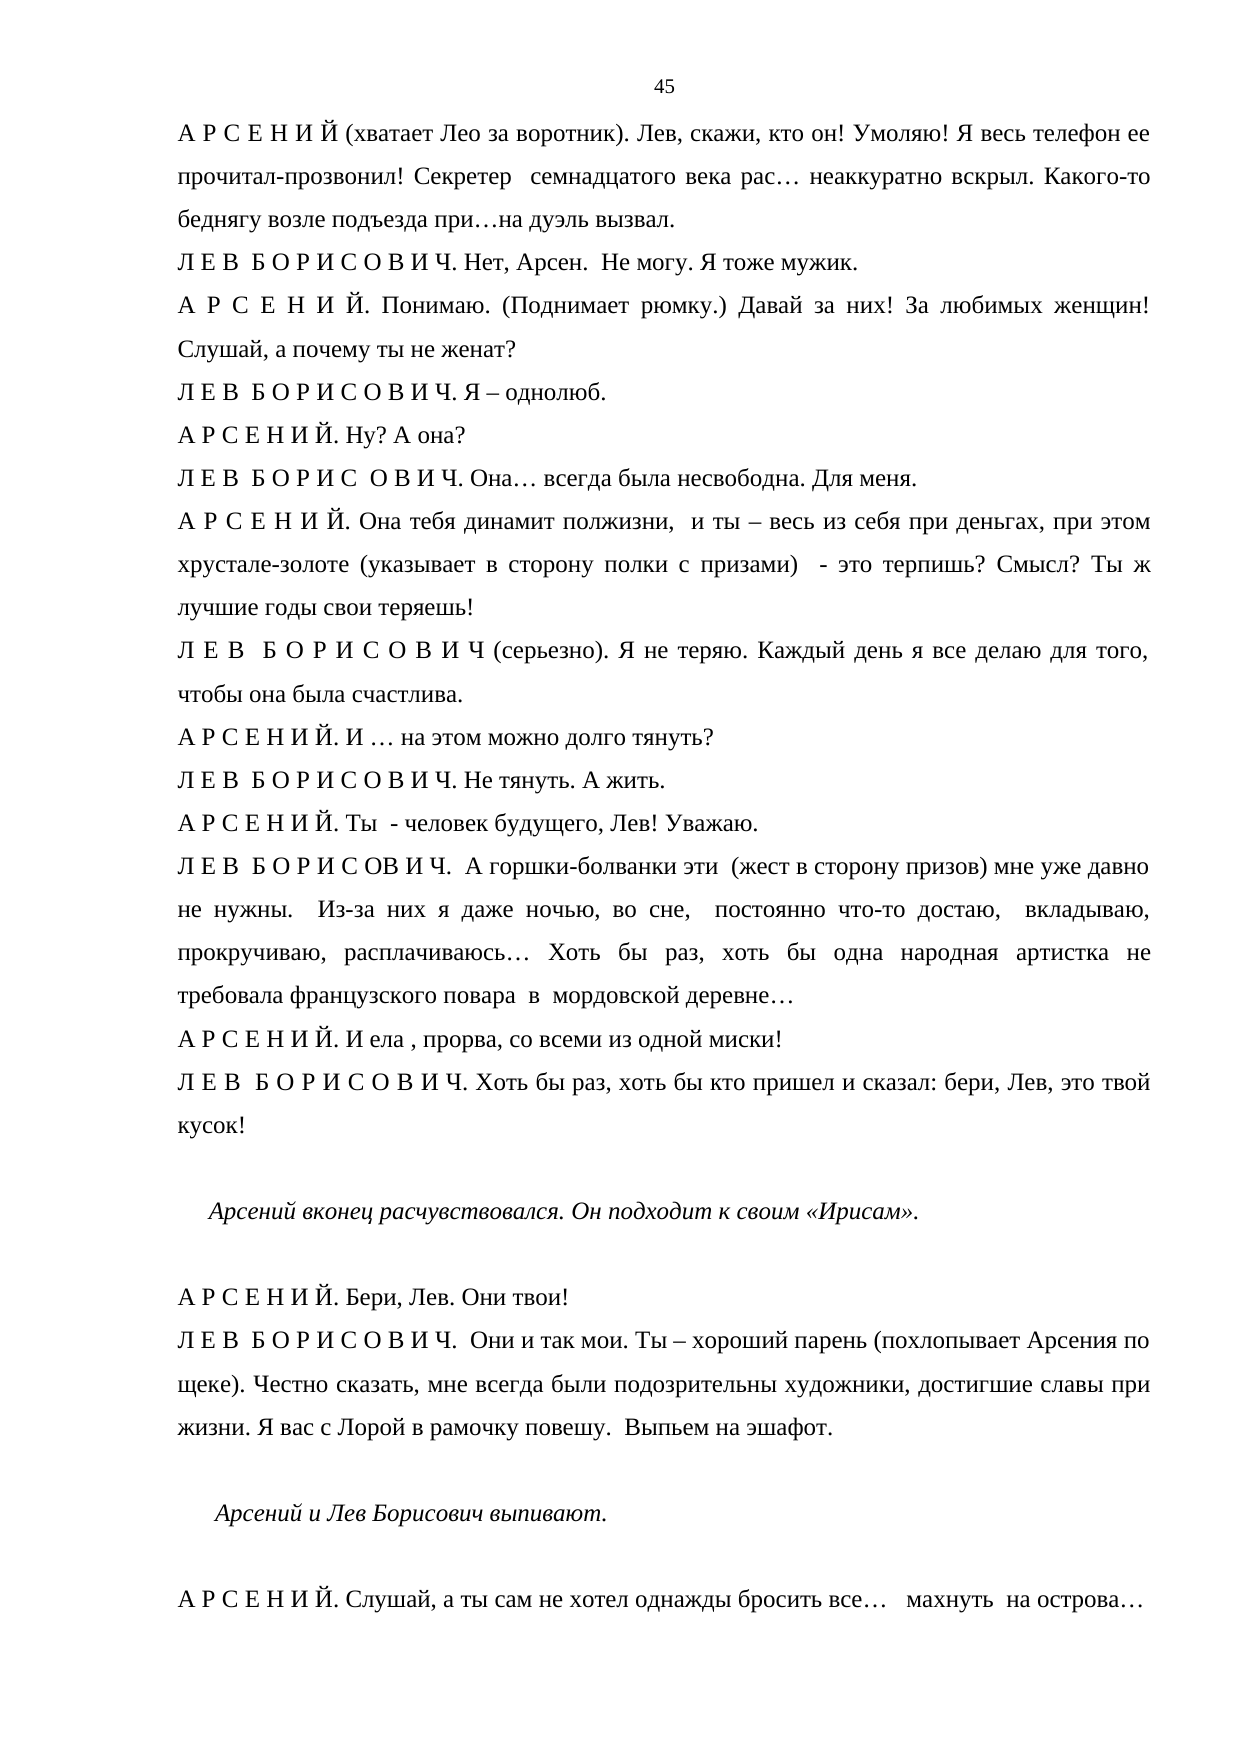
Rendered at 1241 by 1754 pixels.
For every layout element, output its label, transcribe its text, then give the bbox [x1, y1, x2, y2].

text А Р С Е Н И Й. И … на этом можно долго тянуть? [177, 722, 1152, 751]
text Арсений и Лев Борисович выпивают. [177, 1498, 1152, 1527]
text Л Е В Б О Р И С ОВ И Ч. А горшки-болванки эти (жест в сторону призов) мне уже давно не нужны. Из-за них я даже ночью, во сне, постоянно что-то достаю, вкладываю, прокручиваю, расплачиваюсь… Хоть бы раз, хоть бы одна народная артистка не требовала французского повара в мордовской деревне… [177, 851, 1152, 1009]
text А Р С Е Н И Й (хватает Лео за воротник). Лев, скажи, кто он! Умоляю! Я весь телефон ее прочитал-прозвонил! Секретер семнадцатого века рас… неаккуратно вскрыл. Какого-то беднягу возле подъезда при…на дуэль вызвал. [177, 118, 1152, 233]
text А Р С Е Н И Й. Бери, Лев. Они твои! [177, 1282, 1152, 1311]
text А Р С Е Н И Й. Она тебя динамит полжизни, и ты – весь из себя при деньгах, при этом хрустале-золоте (указывает в сторону полки с призами) - это терпишь? Смысл? Ты ж лучшие годы свои теряешь! [177, 506, 1152, 621]
text Л Е В Б О Р И С О В И Ч (серьезно). Я не теряю. Каждый день я все делаю для того, чтобы она была счастлива. [177, 636, 1152, 707]
text А Р С Е Н И Й. Ты - человек будущего, Лев! Уважаю. [177, 808, 1152, 837]
text А Р С Е Н И Й. Слушай, а ты сам не хотел однажды бросить все… махнуть на острова… [177, 1584, 1152, 1613]
text А Р С Е Н И Й. Понимаю. (Поднимает рюмку.) Давай за них! За любимых женщин! Слушай, а почему ты не женат? [177, 291, 1152, 362]
text Арсений вконец расчувствовался. Он подходит к своим «Ирисам». [177, 1196, 1152, 1225]
text Л Е В Б О Р И С О В И Ч. Они и так мои. Ты – хороший парень (похлопывает Арсения по щеке). Честно сказать, мне всегда были подозрительны художники, достигшие славы при жизни. Я вас с Лорой в рамочку повешу. Выпьем на эшафот. [177, 1326, 1152, 1441]
text Л Е В Б О Р И С О В И Ч. Нет, Арсен. Не могу. Я тоже мужик. [177, 247, 1152, 276]
text Л Е В Б О Р И С О В И Ч. Она… всегда была несвободна. Для меня. [177, 463, 1152, 492]
text Л Е В Б О Р И С О В И Ч. Не тянуть. А жить. [177, 765, 1152, 794]
text А Р С Е Н И Й. Ну? А она? [177, 420, 1152, 449]
text Л Е В Б О Р И С О В И Ч. Хоть бы раз, хоть бы кто пришел и сказал: бери, Лев, это твой кусок! [177, 1067, 1152, 1139]
text А Р С Е Н И Й. И ела , прорва, со всеми из одной миски! [177, 1024, 1152, 1052]
text Л Е В Б О Р И С О В И Ч. Я – однолюб. [177, 377, 1152, 406]
